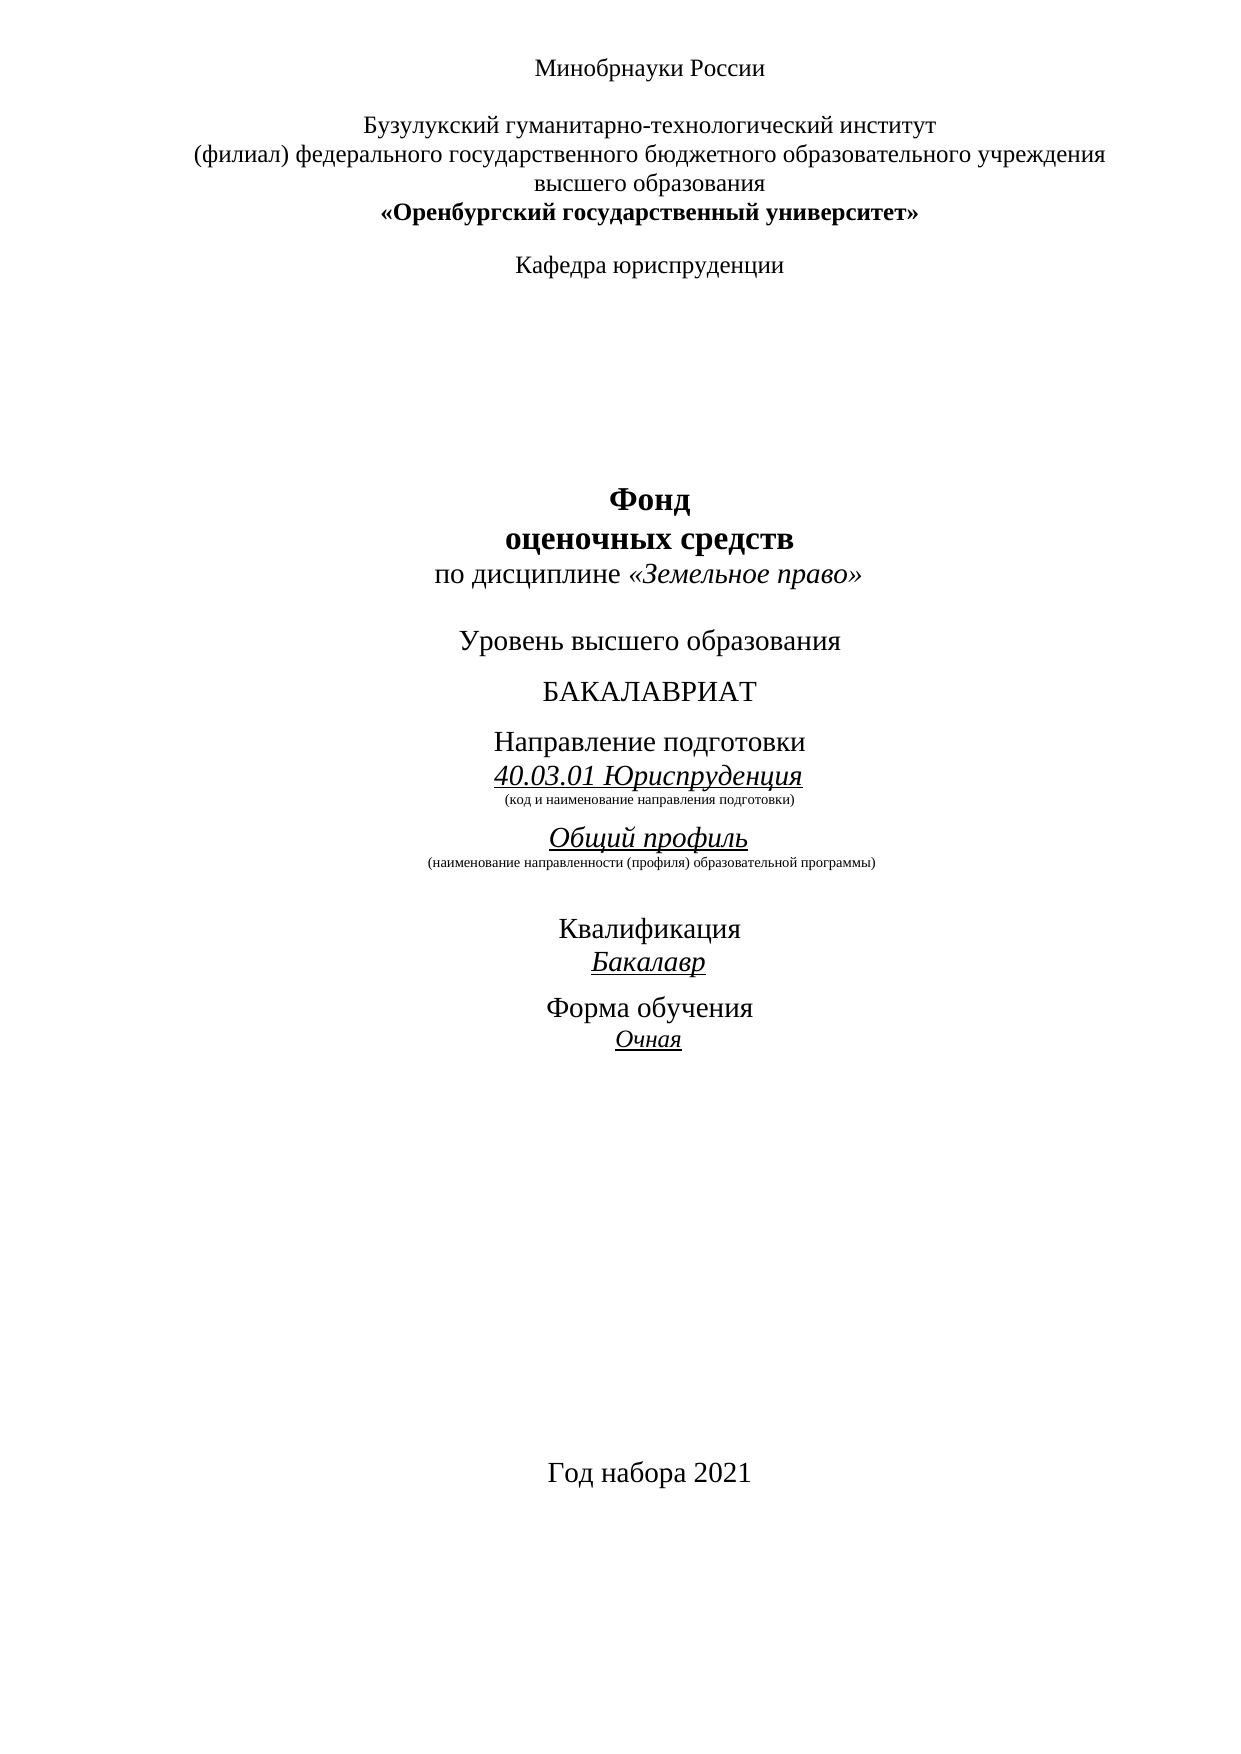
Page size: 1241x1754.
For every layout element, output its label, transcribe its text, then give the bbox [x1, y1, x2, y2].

text Уровень высшего образования [118, 623, 1181, 657]
text Бузулукский гуманитарно-технологический институт [118, 111, 1181, 139]
text Год набора 2021 [118, 1455, 1181, 1489]
text БАКАЛАВРИАТ [118, 674, 1181, 707]
text Форма обучения [118, 991, 1181, 1024]
text высшего образования [118, 168, 1181, 197]
text (код и наименование направления подготовки) [118, 791, 1181, 820]
text Направление подготовки [118, 724, 1181, 758]
text Общий профиль [118, 820, 1181, 853]
text (наименование направленности (профиля) образовательной программы) [118, 853, 1181, 882]
text Минобрнауки России [118, 53, 1181, 82]
text по дисциплине «Земельное право» [118, 556, 1181, 590]
text (филиал) федерального государственного бюджетного образовательного учреждения [118, 139, 1181, 168]
text «Оренбургский государственный университет» [118, 197, 1181, 226]
text 40.03.01 Юриспруденция [118, 758, 1181, 791]
text Очная [118, 1024, 1181, 1053]
text Фонд [118, 480, 1181, 518]
text оценочных средств [118, 518, 1181, 556]
text Кафедра юриспруденции [118, 250, 1181, 278]
text Бакалавр [118, 944, 1181, 978]
text Квалификация [118, 911, 1181, 944]
